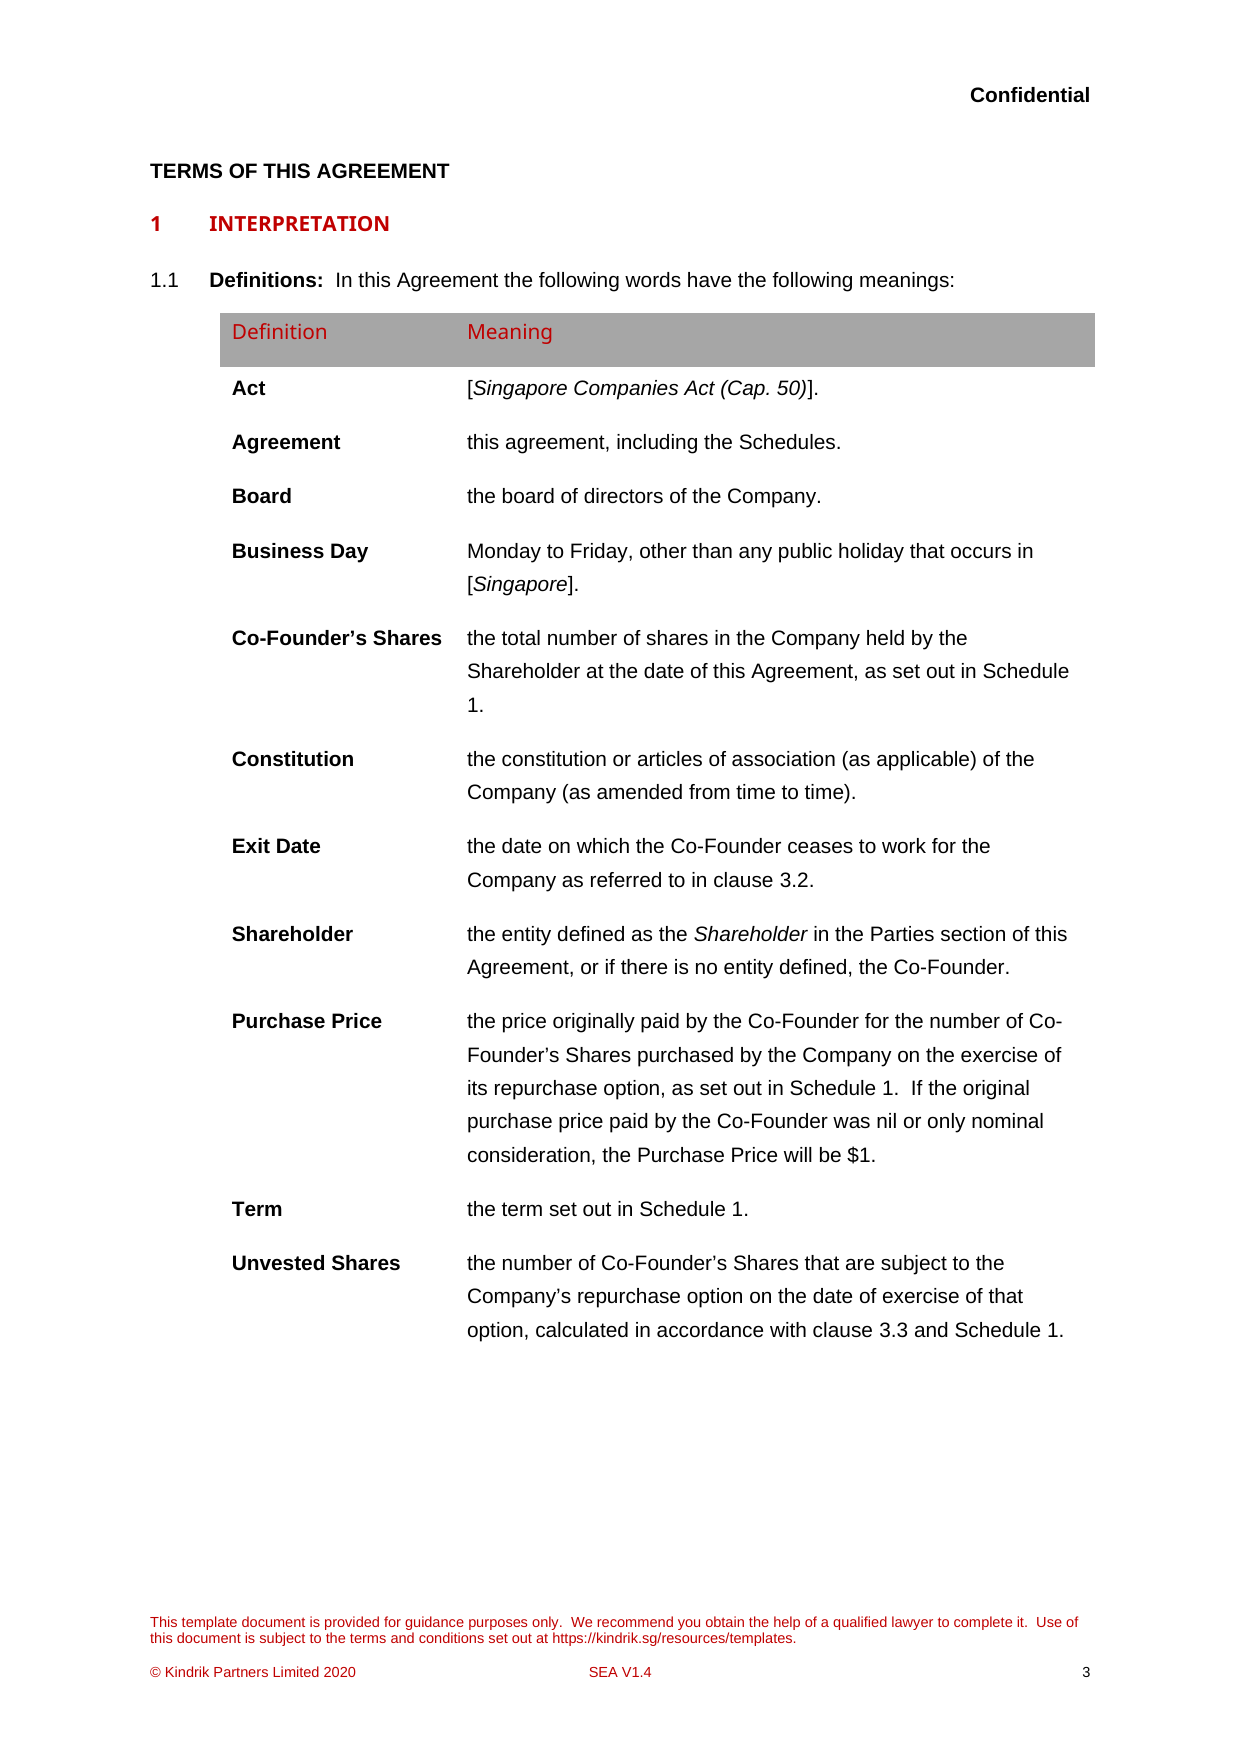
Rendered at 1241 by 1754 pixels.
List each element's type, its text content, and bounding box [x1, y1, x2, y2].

table_cell Business Day [220, 529, 456, 617]
table_cell this agreement, including the Schedules. [456, 421, 1095, 475]
table_cell the number of Co-Founder’s Shares that are subject to the Company’s repurchase option on the date of exercise of that option, calculated in accordance with clause 3.3 and Schedule 1. [456, 1242, 1095, 1362]
table_header Meaning [456, 313, 1095, 367]
text Definitions: In this Agreement the following words have the following meanings: [150, 258, 1090, 292]
table_cell [Singapore Companies Act (Cap. 50)]. [456, 367, 1095, 421]
table_cell Board [220, 475, 456, 529]
table_cell the constitution or articles of association (as applicable) of the Company (as amended from time to time). [456, 738, 1095, 825]
table_cell the entity defined as the Shareholder in the Parties section of this Agreement, or if there is no entity defined, the Co-Founder. [456, 913, 1095, 1000]
table_header Definition [220, 313, 456, 367]
table_cell Co-Founder’s Shares [220, 617, 456, 737]
table_cell Unvested Shares [220, 1242, 456, 1362]
table_cell the board of directors of the Company. [456, 475, 1095, 529]
table_cell the term set out in Schedule 1. [456, 1188, 1095, 1242]
list INTERPRETATION [150, 204, 1090, 237]
table_cell Agreement [220, 421, 456, 475]
table_cell Constitution [220, 738, 456, 825]
text TERMS OF THIS AGREEMENT [150, 150, 1090, 183]
table_cell Monday to Friday, other than any public holiday that occurs in [Singapore]. [456, 529, 1095, 617]
table_cell the total number of shares in the Company held by the Shareholder at the date of this Agreement, as set out in Schedule 1. [456, 617, 1095, 737]
table_cell Purchase Price [220, 1000, 456, 1187]
table_cell Term [220, 1188, 456, 1242]
table_cell Shareholder [220, 913, 456, 1000]
table_cell Exit Date [220, 825, 456, 912]
table_cell the price originally paid by the Co-Founder for the number of Co-Founder’s Shares purchased by the Company on the exercise of its repurchase option, as set out in Schedule 1. If the original purchase price paid by the Co-Founder was nil or only nominal consideration, the Purchase Price will be $1. [456, 1000, 1095, 1187]
table_cell Act [220, 367, 456, 421]
table_cell the date on which the Co-Founder ceases to work for the Company as referred to in clause 3.2. [456, 825, 1095, 912]
